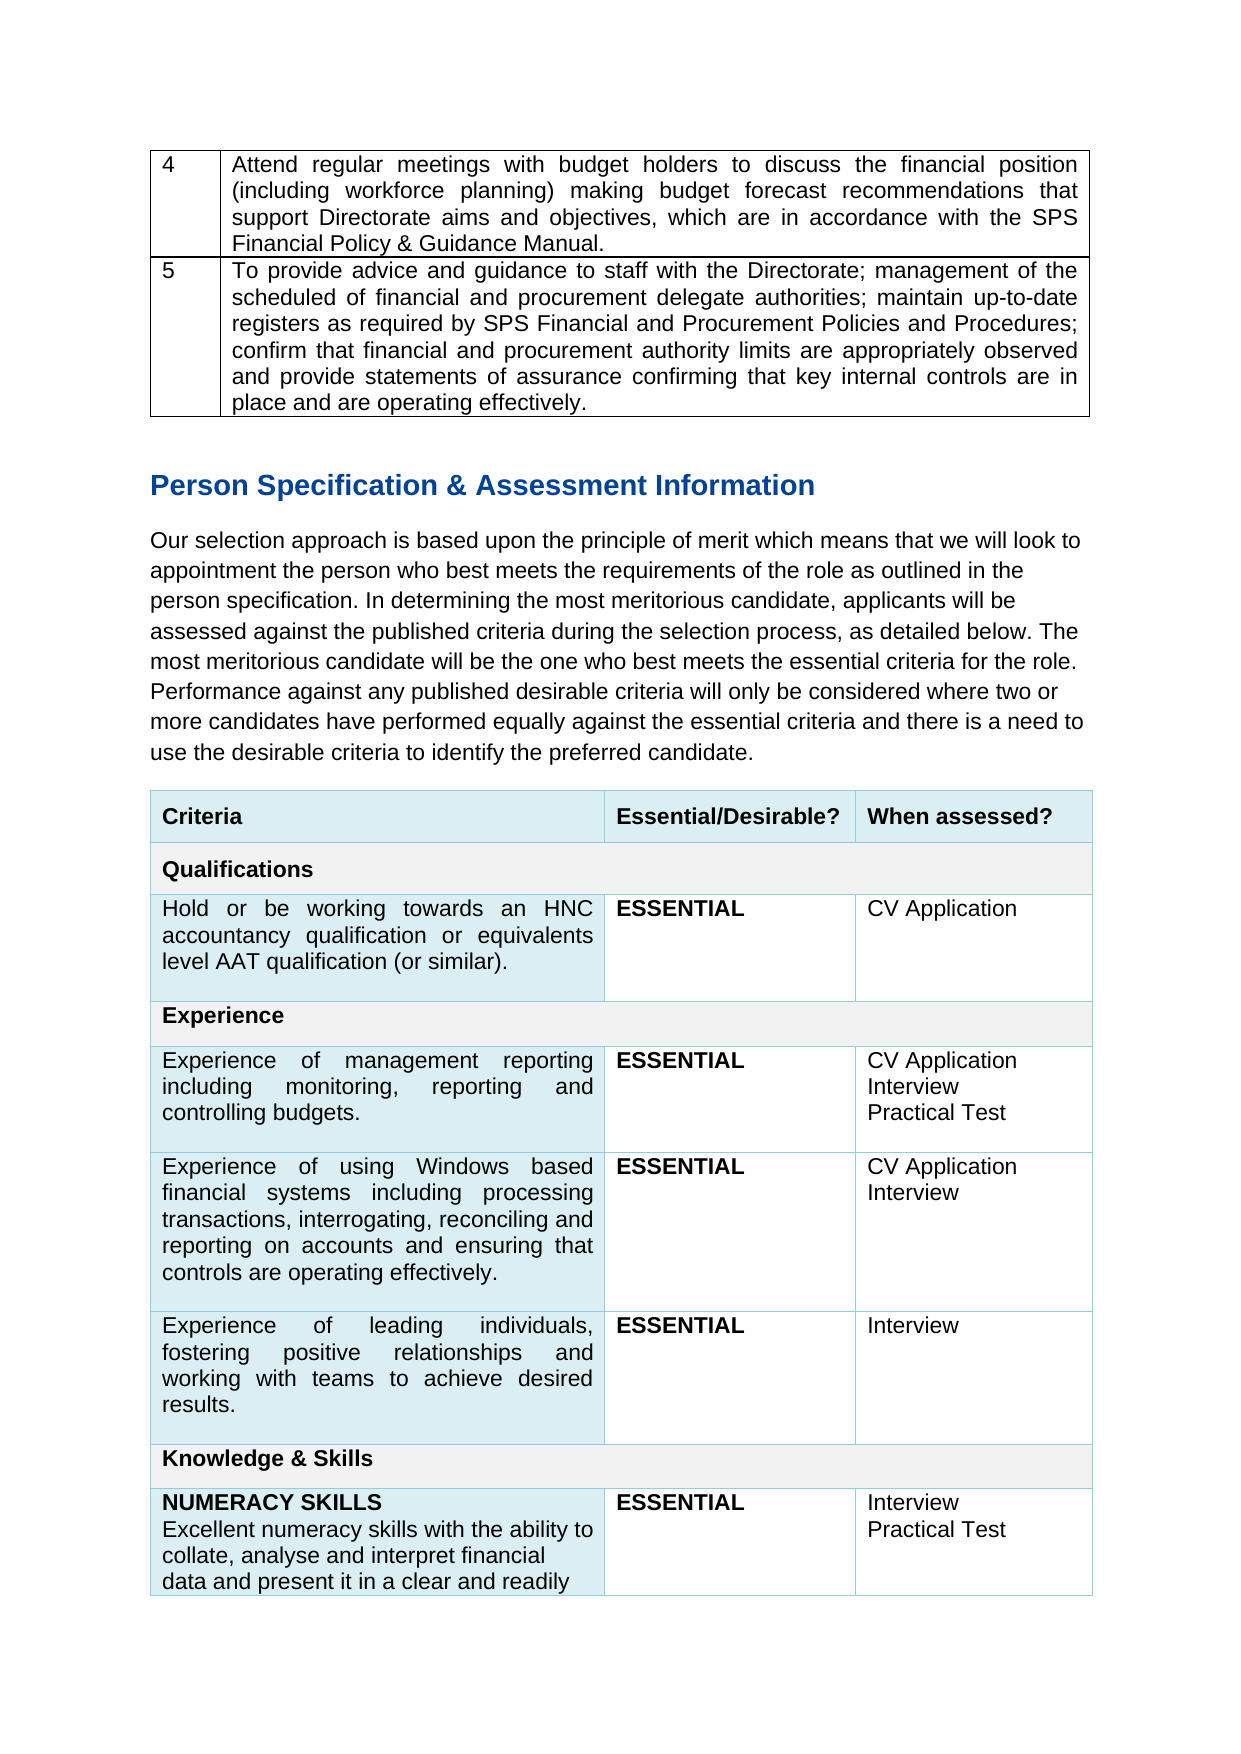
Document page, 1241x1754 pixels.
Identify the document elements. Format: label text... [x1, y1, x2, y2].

table_cell Hold or be working towards an HNC accountancy qualification or equivalents level AAT qualification (or similar). [151, 895, 604, 1001]
table_cell Experience [151, 1002, 1092, 1046]
table_cell ESSENTIAL [605, 1047, 855, 1152]
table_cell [151, 1489, 604, 1595]
table_cell Experience of using Windows based financial systems including processing transactions, interrogating, reconciling and reporting on accounts and ensuring that controls are operating effectively. [151, 1153, 604, 1311]
table_header 4 [151, 151, 220, 256]
table_cell ESSENTIAL [605, 1312, 855, 1444]
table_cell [856, 1489, 1092, 1595]
table_cell Experience of management reporting including monitoring, reporting and controlling budgets. [151, 1047, 604, 1152]
text Our selection approach is based upon the principle of merit which means that we will look to appointment the person who best meets the requirements of the role as outlined in the person specification. In determining the most meritorious candidate, applicants will be assessed against the published criteria during the selection process, as detailed below. The most meritorious candidate will be the one who best meets the essential criteria for the role. Performance against any published desirable criteria will only be considered where two or more candidates have performed equally against the essential criteria and there is a need to use the desirable criteria to identify the preferred candidate. [150, 527, 1090, 765]
table_header Attend regular meetings with budget holders to discuss the financial position (including workforce planning) making budget forecast recommendations that support Directorate aims and objectives, which are in accordance with the SPS Financial Policy & Guidance Manual. [221, 151, 1089, 256]
table_header When assessed? [856, 791, 1092, 842]
table_cell CV Application [856, 895, 1092, 1001]
table_cell Qualifications [151, 843, 1092, 894]
table_header Essential/Desirable? [605, 791, 855, 842]
table_cell CV Application Interview Practical Test [856, 1047, 1092, 1152]
table_cell To provide advice and guidance to staff with the Directorate; management of the scheduled of financial and procurement delegate authorities; maintain up-to-date registers as required by SPS Financial and Procurement Policies and Procedures; confirm that financial and procurement authority limits are appropriately observed and provide statements of assurance confirming that key internal controls are in place and are operating effectively. [221, 258, 1089, 416]
table_cell ESSENTIAL [605, 1489, 855, 1595]
table_cell CV Application Interview [856, 1153, 1092, 1311]
table_cell 5 [151, 258, 220, 416]
table_cell ESSENTIAL [605, 895, 855, 1001]
table_cell Experience of leading individuals, fostering positive relationships and working with teams to achieve desired results. [151, 1312, 604, 1444]
text Person Specification & Assessment Information [150, 468, 1090, 501]
table_cell ESSENTIAL [605, 1153, 855, 1311]
table_cell Knowledge & Skills [151, 1445, 1092, 1488]
table_header Criteria [151, 791, 604, 842]
table_cell Interview [856, 1312, 1092, 1444]
